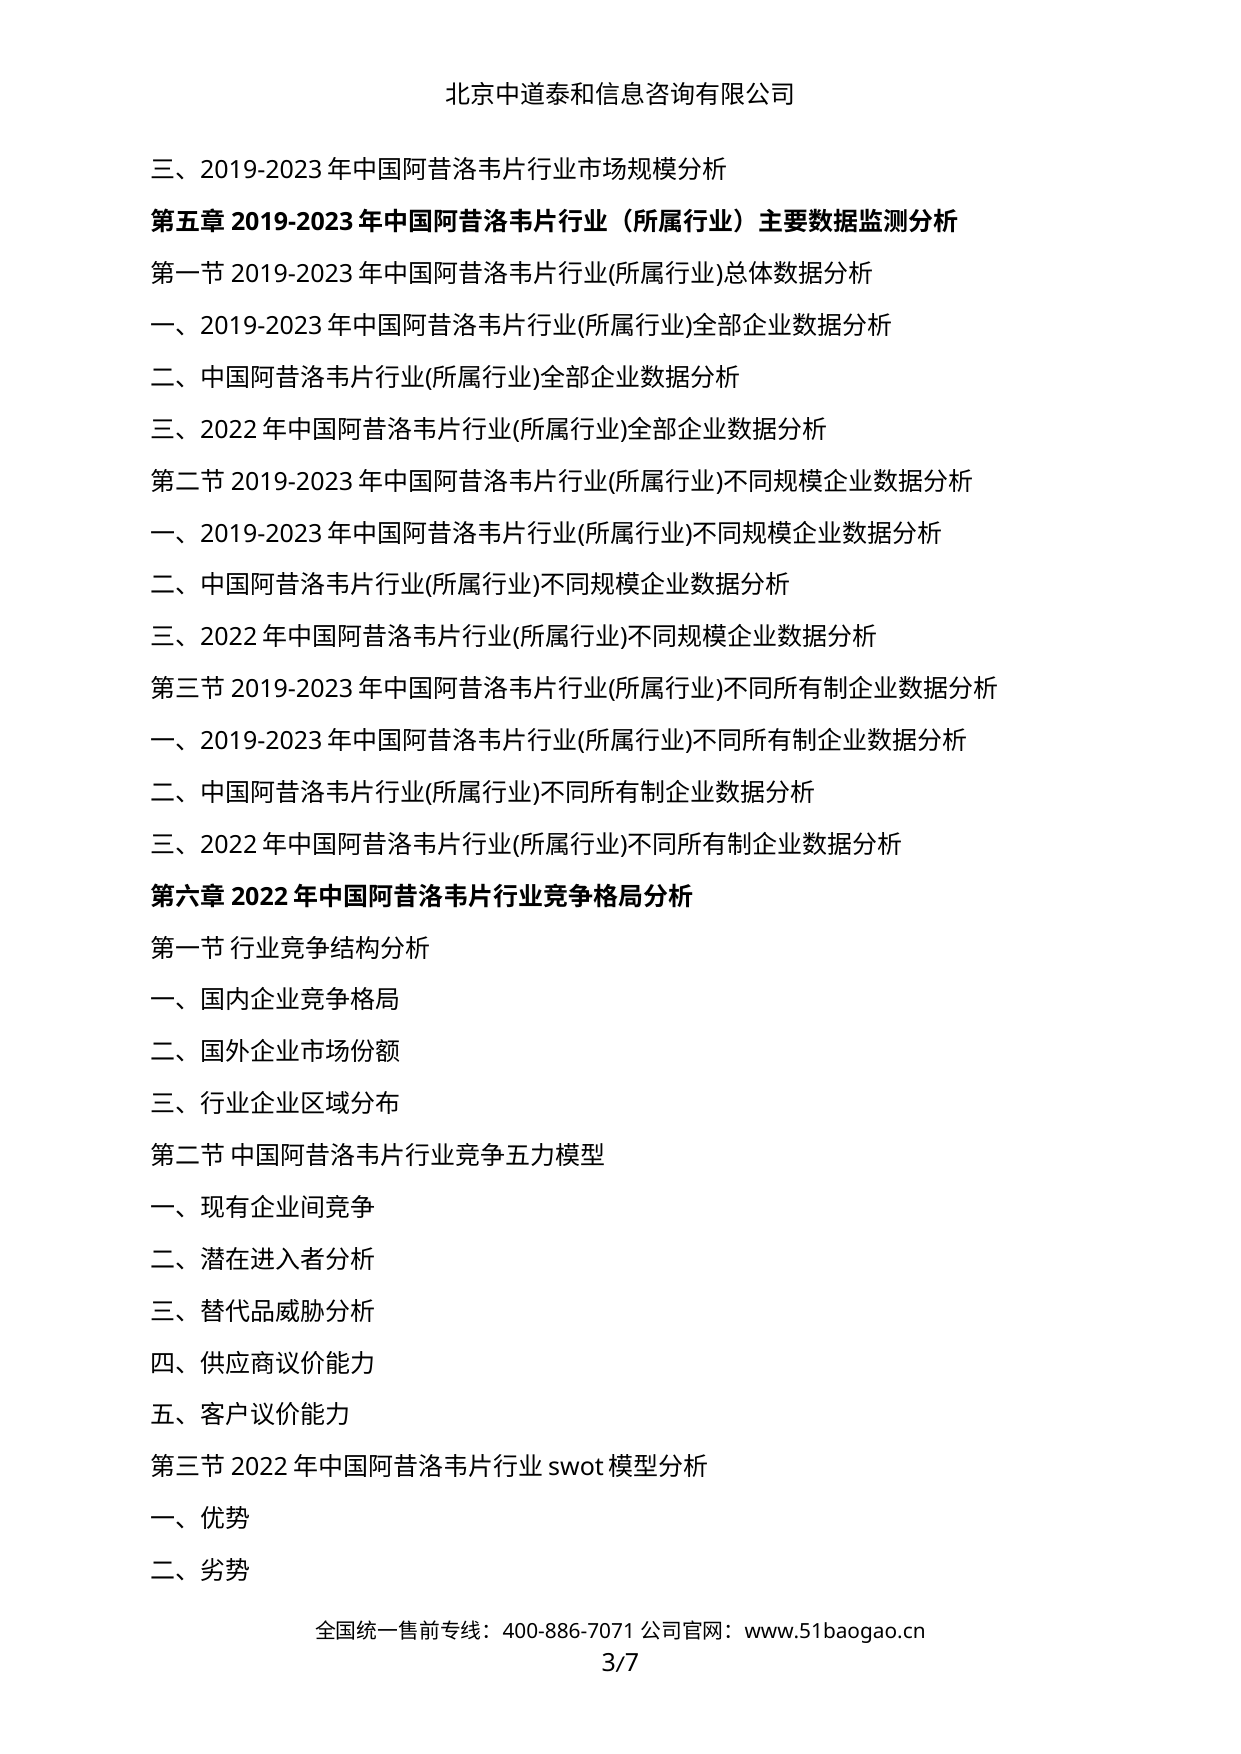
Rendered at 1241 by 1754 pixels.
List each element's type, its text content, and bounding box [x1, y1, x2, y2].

text 第一节 2019-2023年中国阿昔洛韦片行业(所属行业)总体数据分析 [150, 254, 1090, 290]
text 三、替代品威胁分析 [150, 1291, 1090, 1327]
text 三、2022年中国阿昔洛韦片行业(所属行业)全部企业数据分析 [150, 409, 1090, 446]
text 二、潜在进入者分析 [150, 1239, 1090, 1276]
text 二、中国阿昔洛韦片行业(所属行业)不同所有制企业数据分析 [150, 772, 1090, 809]
text 第一节 行业竞争结构分析 [150, 928, 1090, 964]
text 三、行业企业区域分布 [150, 1084, 1090, 1120]
text 第二节 中国阿昔洛韦片行业竞争五力模型 [150, 1136, 1090, 1172]
text 二、中国阿昔洛韦片行业(所属行业)全部企业数据分析 [150, 357, 1090, 394]
text 第三节 2019-2023年中国阿昔洛韦片行业(所属行业)不同所有制企业数据分析 [150, 669, 1090, 705]
text 第三节 2022年中国阿昔洛韦片行业swot模型分析 [150, 1447, 1090, 1483]
text 第五章 2019-2023年中国阿昔洛韦片行业（所属行业）主要数据监测分析 [150, 202, 1090, 238]
text 一、2019-2023年中国阿昔洛韦片行业(所属行业)不同规模企业数据分析 [150, 513, 1090, 549]
text 第六章 2022年中国阿昔洛韦片行业竞争格局分析 [150, 876, 1090, 912]
text 二、国外企业市场份额 [150, 1032, 1090, 1068]
text 二、中国阿昔洛韦片行业(所属行业)不同规模企业数据分析 [150, 565, 1090, 601]
text 三、2022年中国阿昔洛韦片行业(所属行业)不同所有制企业数据分析 [150, 824, 1090, 861]
text 一、2019-2023年中国阿昔洛韦片行业(所属行业)不同所有制企业数据分析 [150, 721, 1090, 757]
text 一、国内企业竞争格局 [150, 980, 1090, 1016]
text 三、2019-2023年中国阿昔洛韦片行业市场规模分析 [150, 150, 1090, 186]
text 一、优势 [150, 1499, 1090, 1535]
text 一、现有企业间竞争 [150, 1187, 1090, 1224]
text 第二节 2019-2023年中国阿昔洛韦片行业(所属行业)不同规模企业数据分析 [150, 461, 1090, 497]
text 二、劣势 [150, 1551, 1090, 1587]
text 一、2019-2023年中国阿昔洛韦片行业(所属行业)全部企业数据分析 [150, 306, 1090, 342]
text 五、客户议价能力 [150, 1395, 1090, 1431]
text 四、供应商议价能力 [150, 1343, 1090, 1379]
text 三、2022年中国阿昔洛韦片行业(所属行业)不同规模企业数据分析 [150, 617, 1090, 653]
